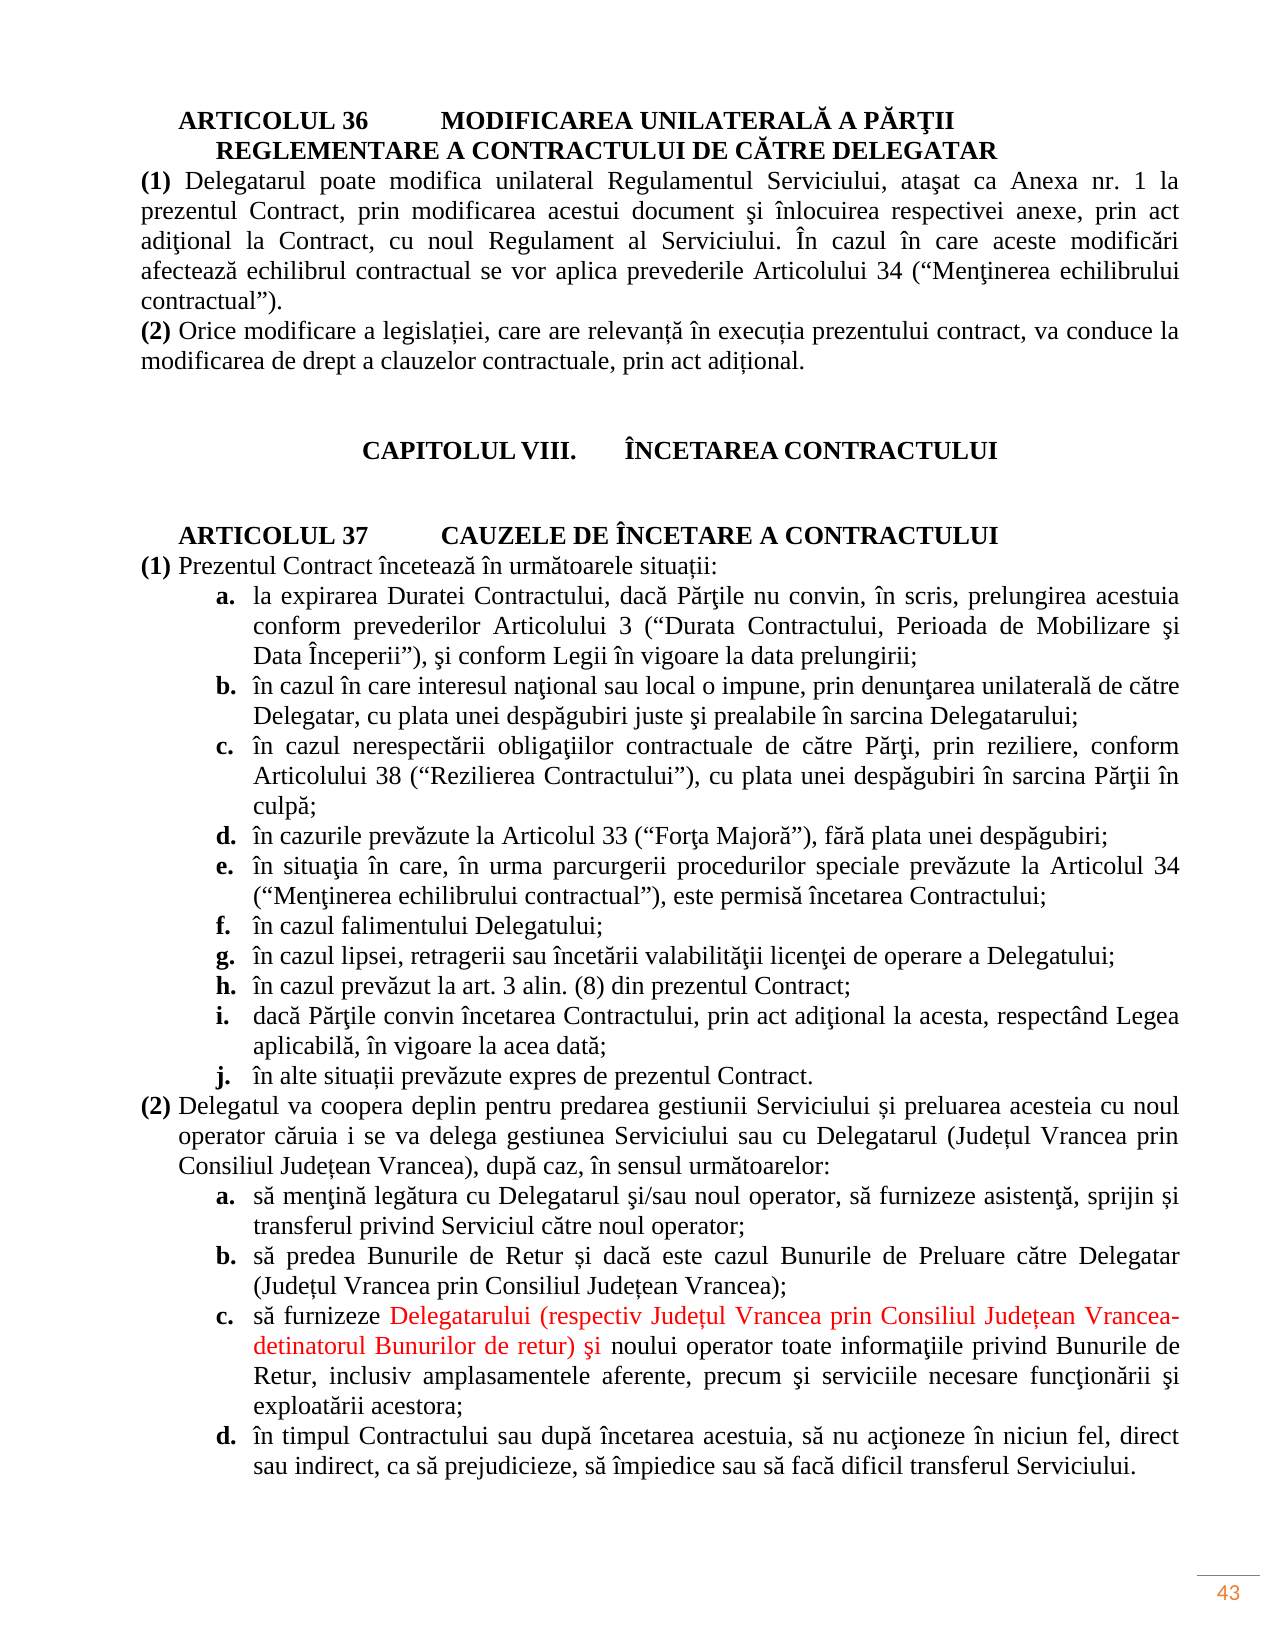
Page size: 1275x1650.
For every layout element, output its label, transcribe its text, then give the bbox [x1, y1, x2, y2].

subtitle MODIFICAREA UNILATERALĂ A PĂRŢII REGLEMENTARE A CONTRACTULUI DE CĂTRE DELEGATAR [178, 495, 1181, 555]
list dacă Părţile convin încetarea Contractului, prin act adiţional la acesta, respectând Legea aplicabilă, în vigoare la acea dată; [216, 1390, 1181, 1450]
list la expirarea Duratei Contractului, dacă Părţile nu convin, în scris, prelungirea acestuia conform prevederilor Articolului 3 (“Durata Contractului, Perioada de Mobilizare şi Data Începerii”), şi conform Legii în vigoare la data prelungirii; [216, 970, 1181, 1060]
list în cazul falimentului Delegatului; [216, 1300, 1181, 1330]
list în vederea restabilirii echilibrului contractual conform prevederilor art. 34 din prezentul Contract; [178, 405, 1181, 465]
list Prezentul Contract încetează în următoarele situații: [141, 940, 1181, 970]
text (1) Delegatarul poate modifica unilateral Regulamentul Serviciului, ataşat ca Anexa nr. 1 la prezentul Contract, prin modificarea acestui document şi înlocuirea respectivei anexe, prin act adiţional la Contract, cu noul Regulament al Serviciului. În cazul în care aceste modificări afectează echilibrul contractual se vor aplica prevederile Articolului 34 (“Menţinerea echilibrului contractual”). [141, 555, 1181, 705]
list în cazul nerespectării obligaţiilor contractuale de către Părţi, prin reziliere, conform Articolului 38 (“Rezilierea Contractului”), cu plata unei despăgubiri în sarcina Părţii în culpă; [216, 1120, 1181, 1210]
list prelungirea Perioadei de Mobilizare, în condițiile prevăzute la art. 3 alin. (12) din prezentul Contract; [178, 195, 1181, 255]
list în cazurile prevăzute la Articolul 33 (“Forţa Majoră”), fără plata unei despăgubiri; [216, 1210, 1181, 1240]
list în cazul prevăzut la art. 3 alin. (8) din prezentul Contract; [216, 1360, 1181, 1390]
subtitle CAUZELE DE ÎNCETARE A CONTRACTULUI [178, 910, 1181, 940]
list în alte situații prevăzute expres de prezentul Contract. [216, 1450, 1181, 1480]
list în cazul lipsei, retragerii sau încetării valabilităţii licenţei de operare a Delegatului; [216, 1330, 1181, 1360]
text (2) Contractul nu poate fi modificat în sensul introducerii în obiectul acestuia a unei activităţi care nu a făcut obiectul Gestiunii Serviciului, conform Legii. [141, 75, 1181, 135]
text (3) Orice modificare constituie revizuire a prezentului Contract, conform Legii, și nu poate fi operată de Părți decât în situațiile expres prevăzute de prezentul Contract, respectiv: [141, 135, 1181, 195]
list ajustarea sau modificarea Tarifelor, în condițiile prevăzute la art. 10 din prezentul Contract. [178, 255, 1181, 285]
text (2) Orice modificare a legislației, care are relevanță în execuția prezentului contract, va conduce la modificarea de drept a clauzelor contractuale, prin act adițional. [141, 705, 1181, 765]
list în situaţia în care, în urma parcurgerii procedurilor speciale prevăzute la Articolul 34 (“Menţinerea echilibrului contractual”), este permisă încetarea Contractului; [216, 1240, 1181, 1300]
list în cazul în care interesul naţional sau local o impune, prin denunţarea unilaterală de către Delegatar, cu plata unei despăgubiri juste şi prealabile în sarcina Delegatarului; [216, 1060, 1181, 1120]
subtitle ÎNCETAREA CONTRACTULUI [178, 825, 1181, 855]
list modificarea fluxului de deșeuri în situația în care prin Lege sunt introduse noi obligații privind colectarea și tratarea anumitor categorii de Deșeuri, aplicabile Părților și categoriilor de Deșeuri care fac obiectul prezentului Contract ori dacă, din executarea contractului se impune modificarea fluxului; [178, 285, 1181, 405]
